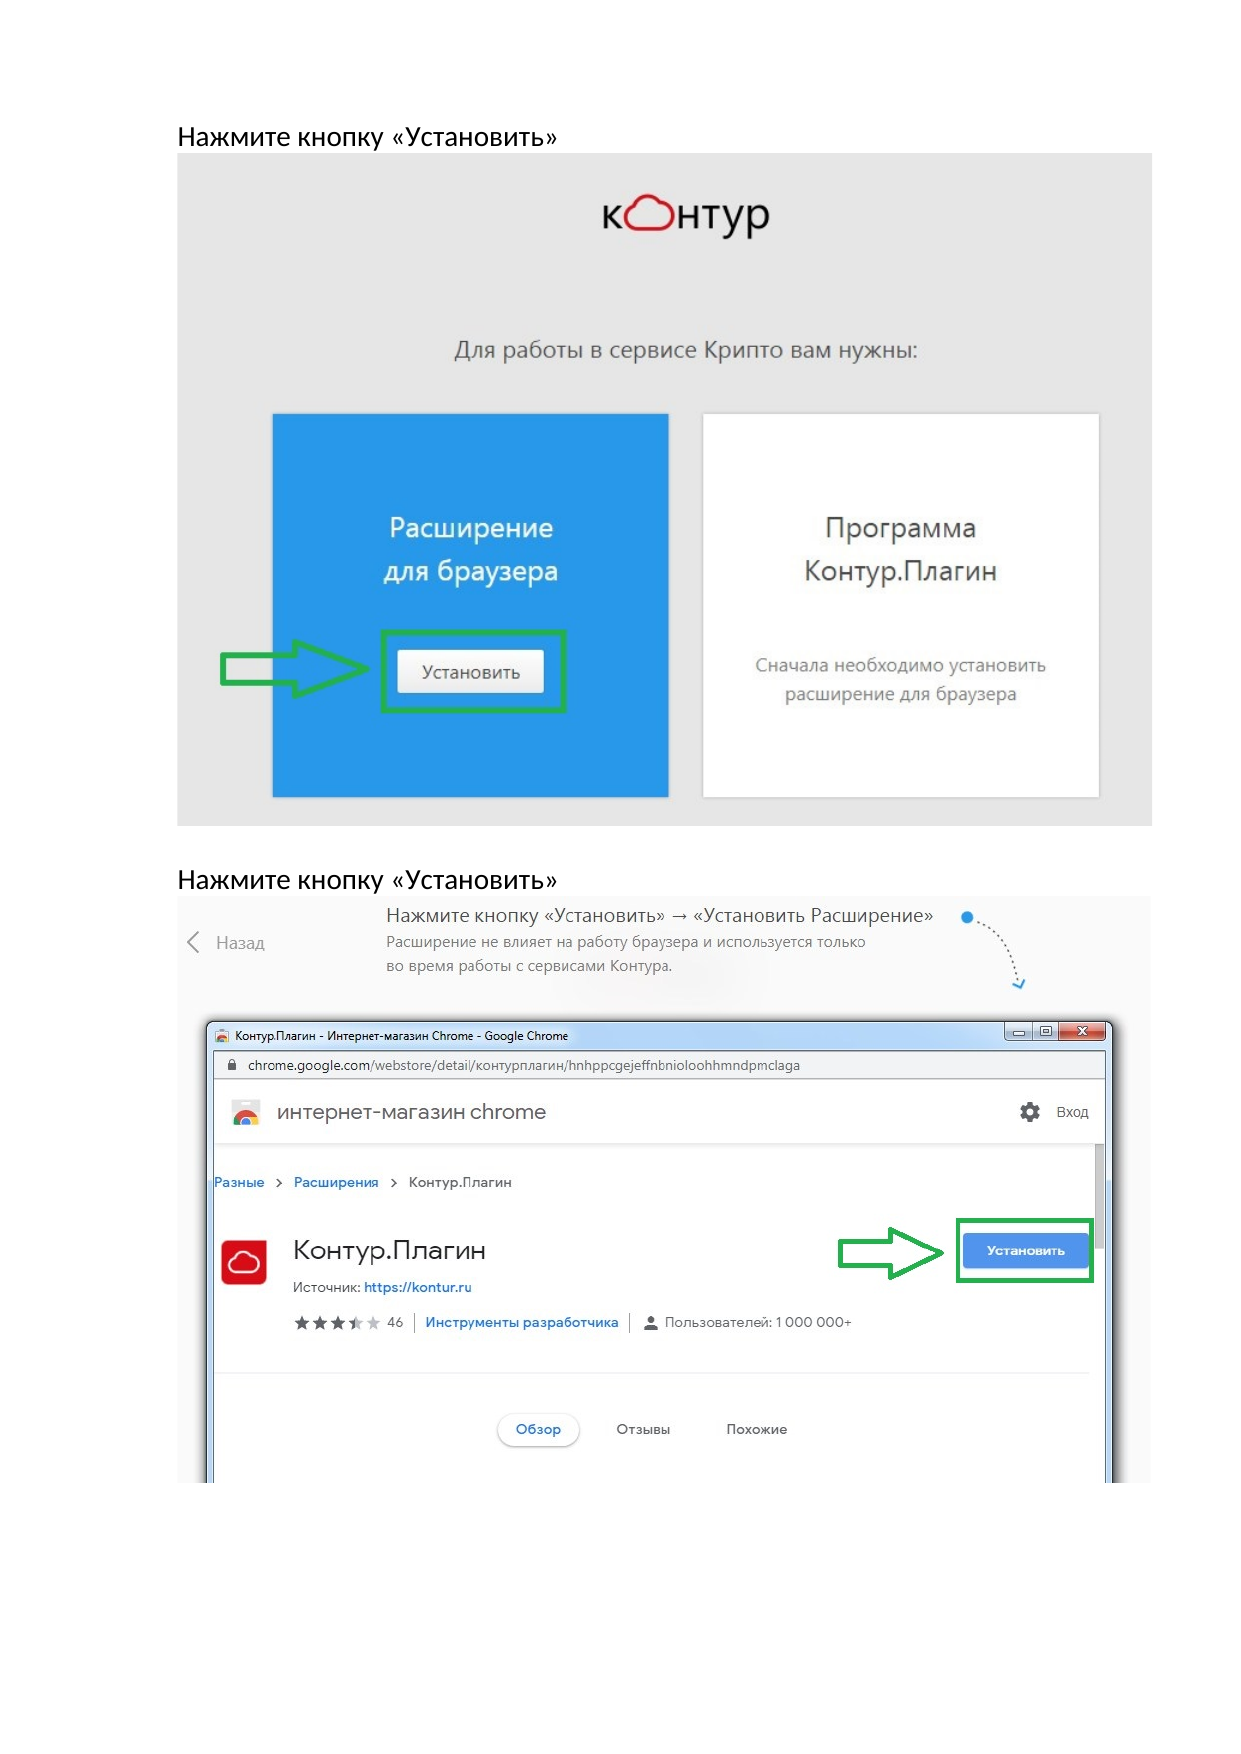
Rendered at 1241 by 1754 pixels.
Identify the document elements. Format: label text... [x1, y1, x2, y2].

list Нажмите кнопку «Установить» [177, 118, 1152, 153]
text Нажмите кнопку «Установить» [177, 861, 1152, 897]
picture [177, 896, 1151, 1483]
picture [177, 153, 1153, 826]
